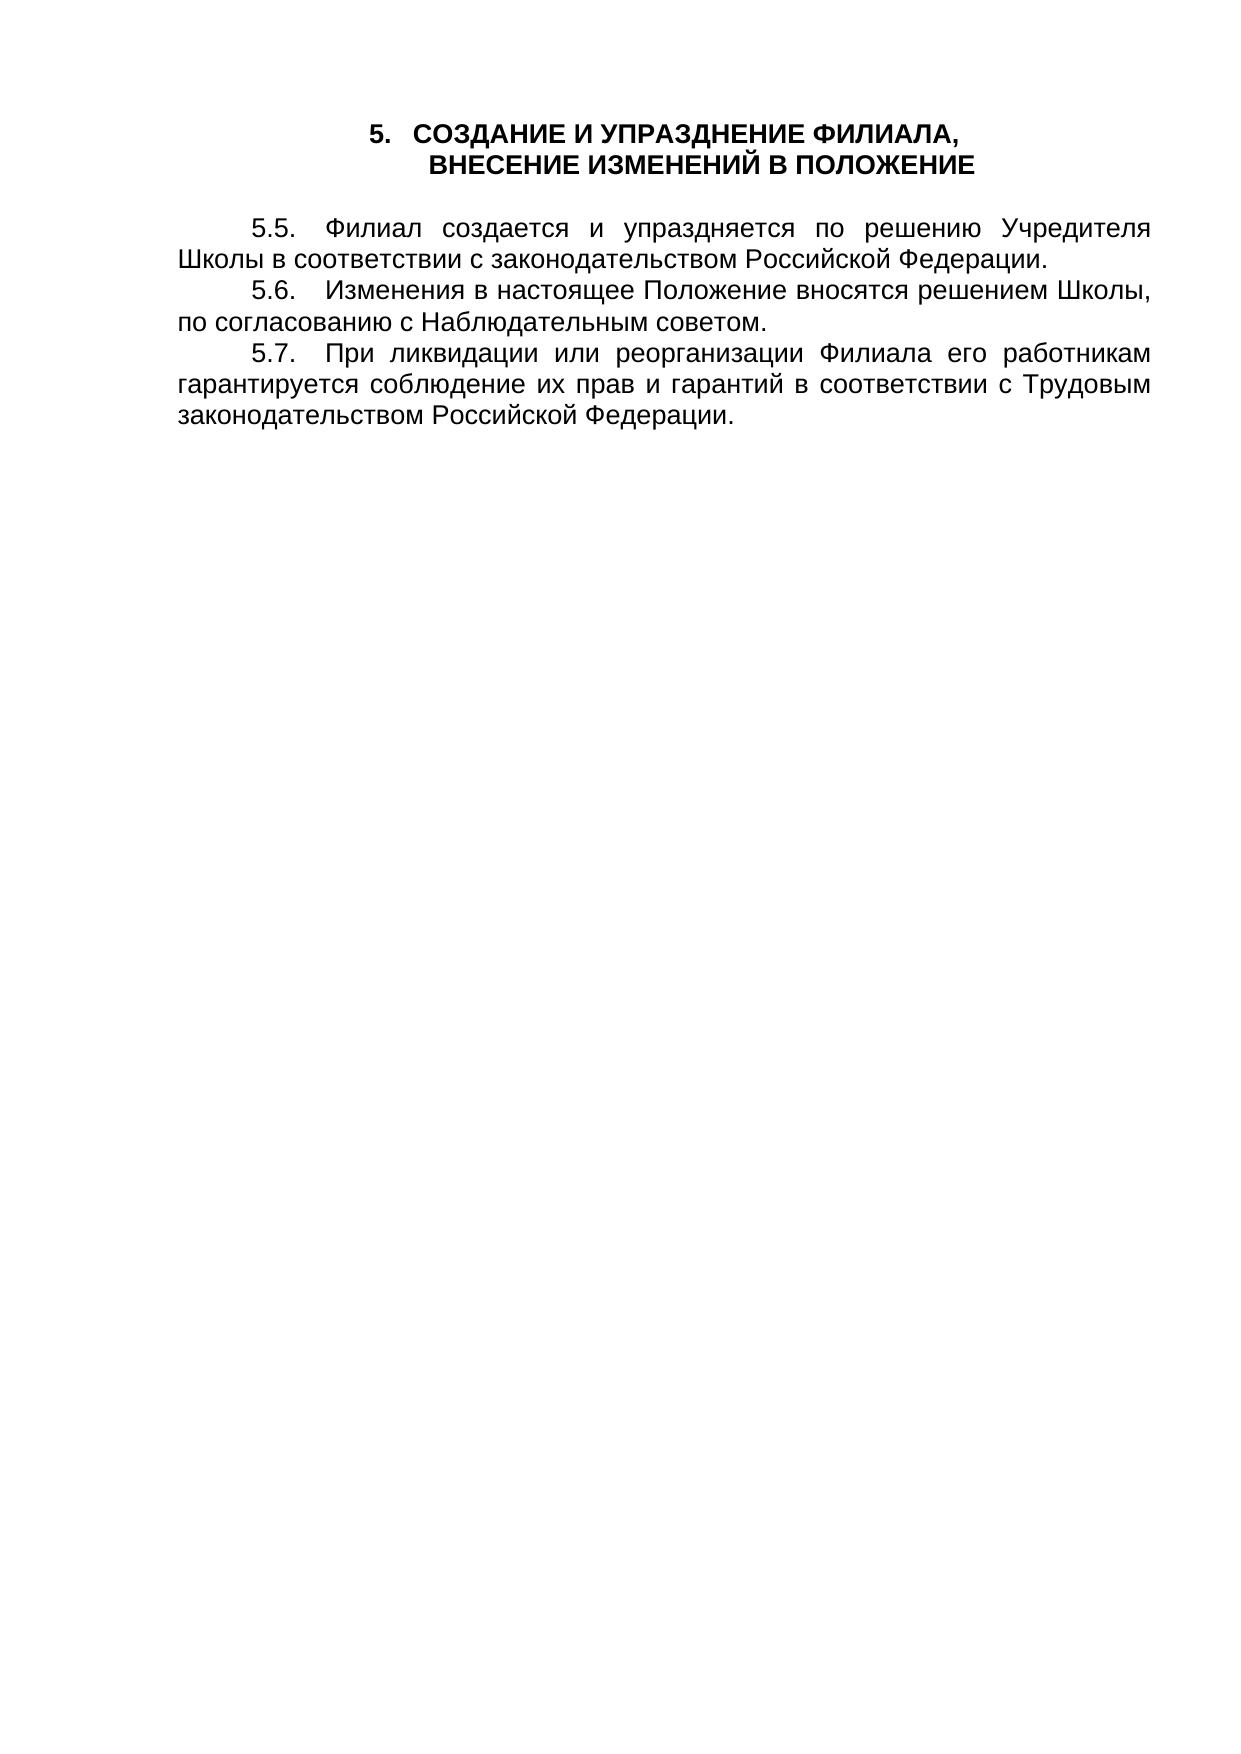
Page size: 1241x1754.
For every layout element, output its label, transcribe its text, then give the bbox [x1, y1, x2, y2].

list При ликвидации или реорганизации Филиала его работникам гарантируется соблюдение их прав и гарантий в соответствии с Трудовым законодательством Российской Федерации. [177, 337, 1152, 431]
list СОЗДАНИЕ И УПРАЗДНЕНИЕ ФИЛИАЛА, [177, 118, 1152, 149]
list ВНЕСЕНИЕ ИЗМЕНЕНИЙ В ПОЛОЖЕНИЕ [252, 149, 1152, 181]
list Филиал создается и упраздняется по решению Учредителя Школы в соответствии с законодательством Российской Федерации. [177, 212, 1152, 274]
list Изменения в настоящее Положение вносятся решением Школы, по согласованию с Наблюдательным советом. [177, 274, 1152, 337]
